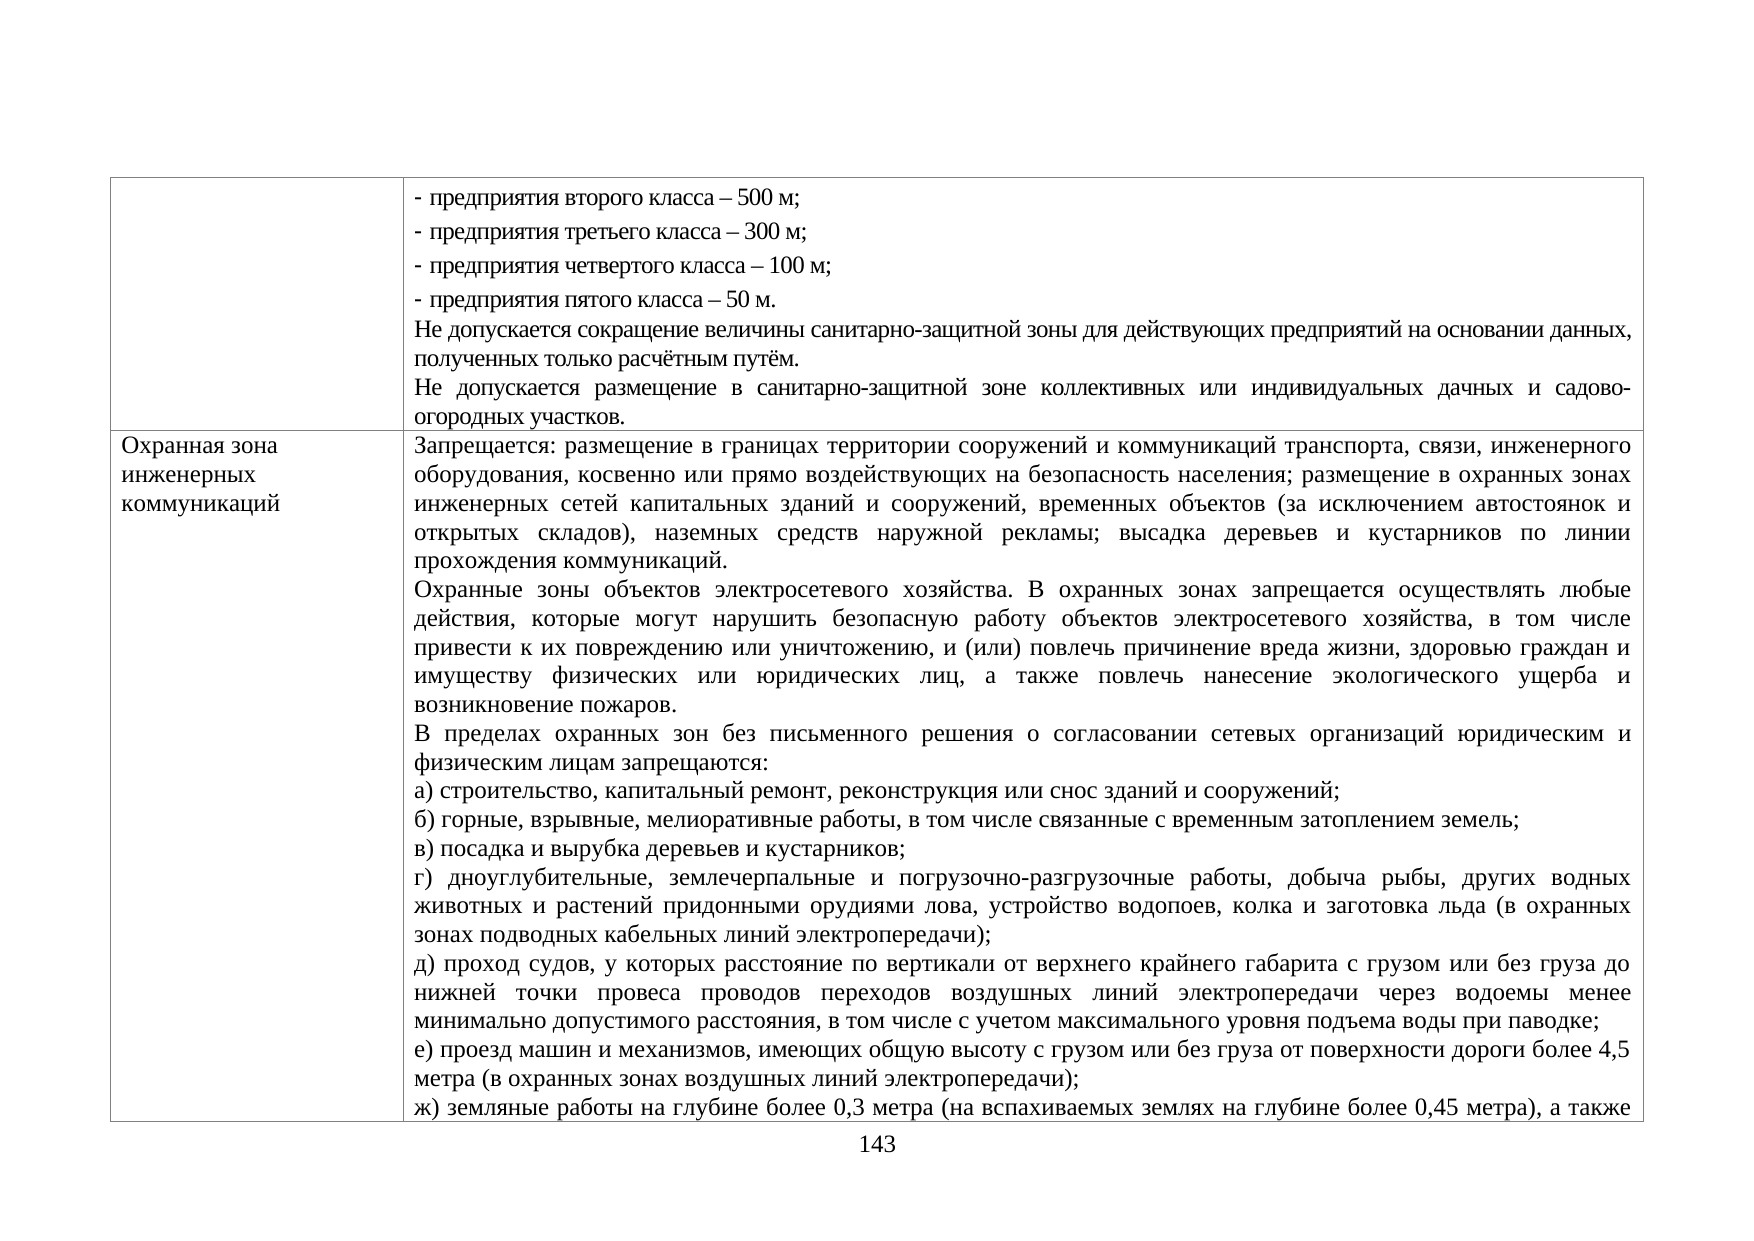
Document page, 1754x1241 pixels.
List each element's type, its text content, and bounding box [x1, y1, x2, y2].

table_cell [111, 178, 403, 429]
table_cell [404, 431, 1643, 1121]
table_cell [111, 431, 403, 1121]
